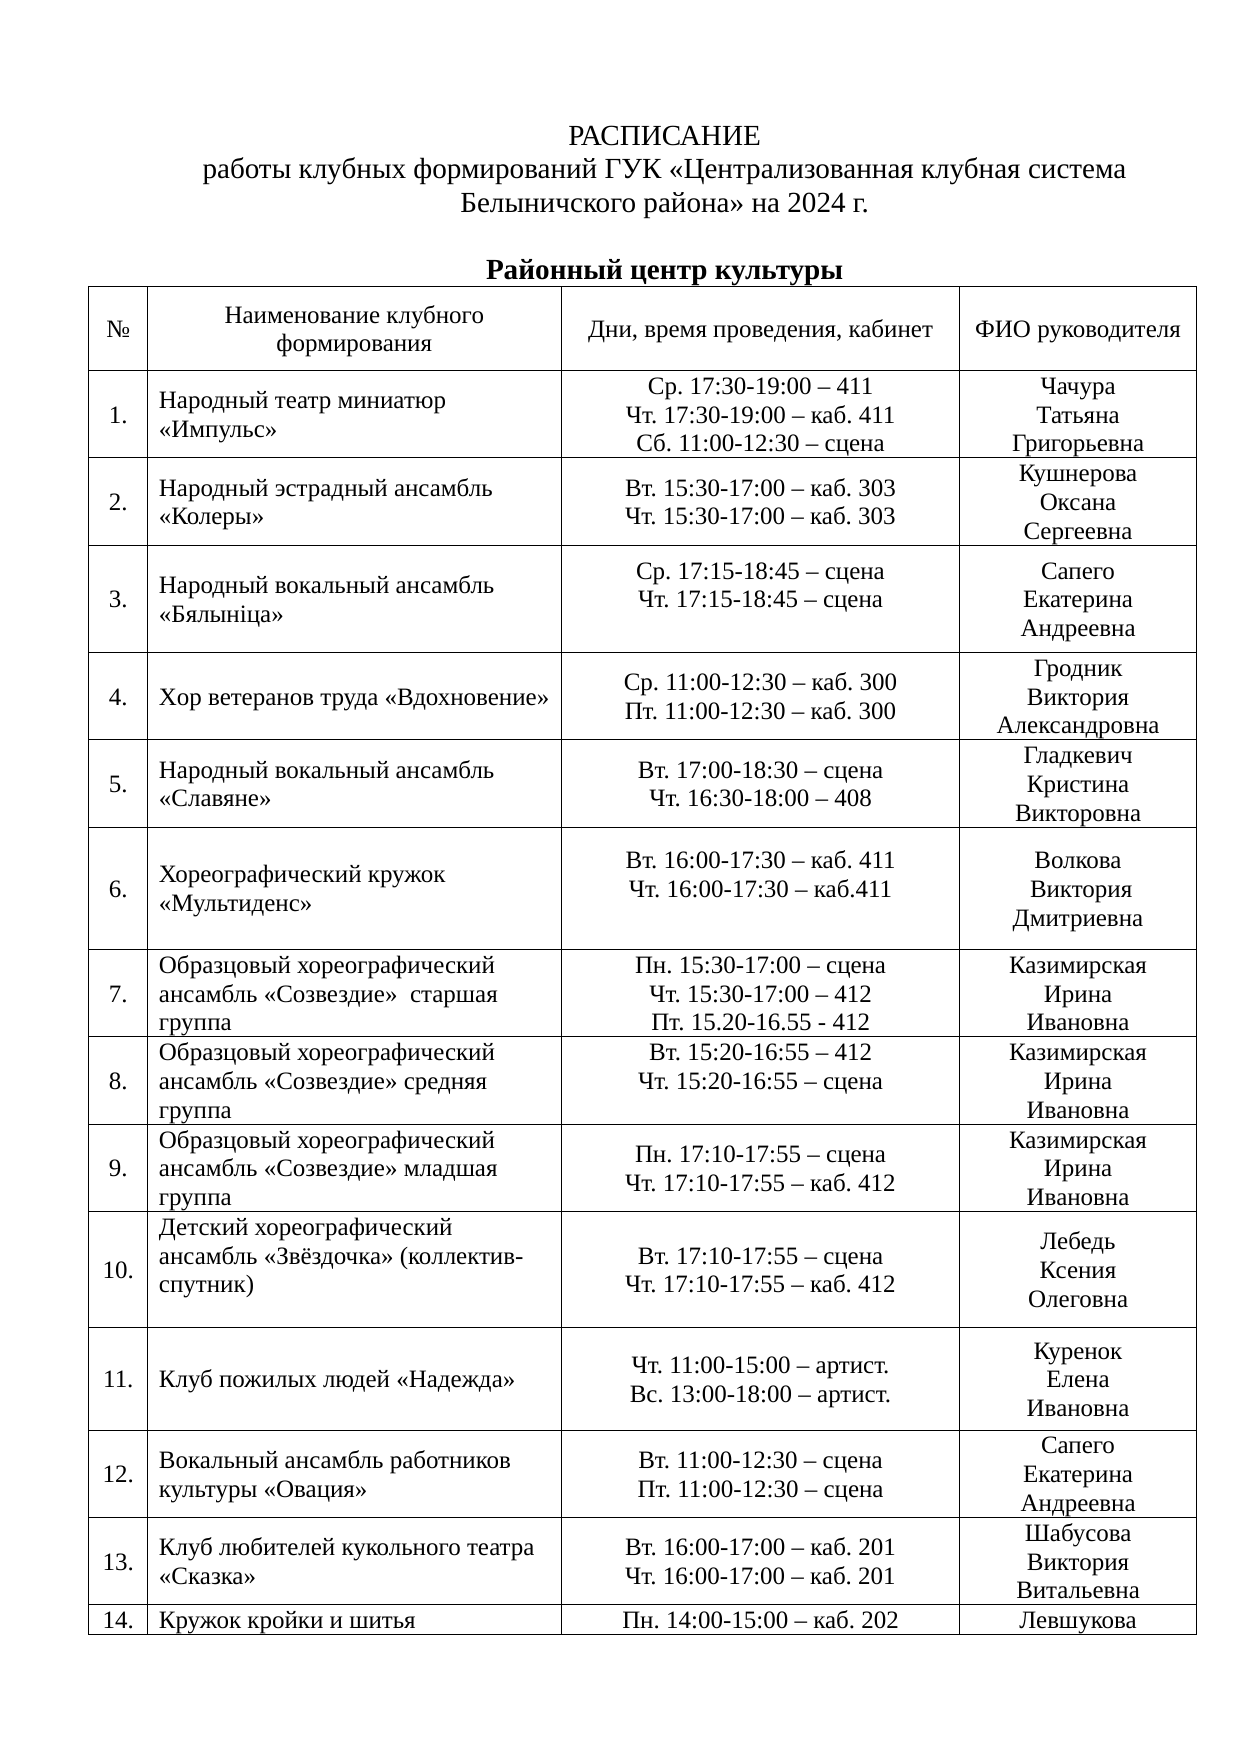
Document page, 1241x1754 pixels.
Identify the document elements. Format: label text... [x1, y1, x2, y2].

table_cell 6. [89, 828, 147, 949]
table_cell Вокальный ансамбль работников культуры «Овация» [148, 1431, 561, 1517]
table_cell Казимирская Ирина Ивановна [960, 1125, 1196, 1211]
table_cell Сапего Екатерина Андреевна [960, 546, 1196, 652]
text РАСПИСАНИЕ [177, 118, 1152, 152]
table_cell Сапего Екатерина Андреевна [960, 1431, 1196, 1517]
table_cell Ср. 17:15-18:45 – сцена Чт. 17:15-18:45 – сцена [562, 546, 959, 652]
table_header № [89, 287, 147, 370]
table_cell Вт. 15:30-17:00 – каб. 303 Чт. 15:30-17:00 – каб. 303 [562, 458, 959, 544]
table_cell Детский хореографический ансамбль «Звёздочка» (коллектив-спутник) [148, 1212, 561, 1327]
table_cell Шабусова Виктория Витальевна [960, 1518, 1196, 1604]
table_cell Ср. 11:00-12:30 – каб. 300 Пт. 11:00-12:30 – каб. 300 [562, 653, 959, 739]
text работы клубных формирований ГУК «Централизованная клубная система Белыничского района» на 2024 г. [177, 152, 1152, 219]
table_cell Хор ветеранов труда «Вдохновение» [148, 653, 561, 739]
table_cell 2. [89, 458, 147, 544]
table_cell Клуб пожилых людей «Надежда» [148, 1328, 561, 1429]
table_cell Кушнерова Оксана Сергеевна [960, 458, 1196, 544]
table_cell Чт. 11:00-15:00 – артист. Вс. 13:00-18:00 – артист. [562, 1328, 959, 1429]
table_header ФИО руководителя [960, 287, 1196, 370]
table_cell 9. [89, 1125, 147, 1211]
table_cell Чачура Татьяна Григорьевна [960, 371, 1196, 457]
table_cell Вт. 16:00-17:30 – каб. 411 Чт. 16:00-17:30 – каб.411 [562, 828, 959, 949]
table_header Дни, время проведения, кабинет [562, 287, 959, 370]
table_cell Куренок Елена Ивановна [960, 1328, 1196, 1429]
table_cell 10. [89, 1212, 147, 1327]
table_cell Вт. 11:00-12:30 – сцена Пт. 11:00-12:30 – сцена [562, 1431, 959, 1517]
table_cell Образцовый хореографический ансамбль «Созвездие» средняя группа [148, 1037, 561, 1123]
table_cell 13. [89, 1518, 147, 1604]
table_cell 11. [89, 1328, 147, 1429]
table_cell Гродник Виктория Александровна [960, 653, 1196, 739]
table_cell Казимирская Ирина Ивановна [960, 1037, 1196, 1123]
table_cell Вт. 17:10-17:55 – сцена Чт. 17:10-17:55 – каб. 412 [562, 1212, 959, 1327]
table_cell Волкова Виктория Дмитриевна [960, 828, 1196, 949]
table_cell Ср. 17:30-19:00 – 411 Чт. 17:30-19:00 – каб. 411 Сб. 11:00-12:30 – сцена [562, 371, 959, 457]
table_cell Народный вокальный ансамбль «Бялыніца» [148, 546, 561, 652]
table_cell Вт. 16:00-17:00 – каб. 201 Чт. 16:00-17:00 – каб. 201 [562, 1518, 959, 1604]
table_cell 14. [89, 1605, 147, 1634]
table_cell Вт. 17:00-18:30 – сцена Чт. 16:30-18:00 – 408 [562, 740, 959, 827]
table_cell 7. [89, 950, 147, 1036]
table_cell Клуб любителей кукольного театра «Сказка» [148, 1518, 561, 1604]
table_cell Народный эстрадный ансамбль «Колеры» [148, 458, 561, 544]
table_cell Образцовый хореографический ансамбль «Созвездие» старшая группа [148, 950, 561, 1036]
table_cell Вт. 15:20-16:55 – 412 Чт. 15:20-16:55 – сцена [562, 1037, 959, 1123]
table_cell 4. [89, 653, 147, 739]
table_cell Образцовый хореографический ансамбль «Созвездие» младшая группа [148, 1125, 561, 1211]
text Районный центр культуры [177, 252, 1152, 286]
table_cell 3. [89, 546, 147, 652]
table_cell Хореографический кружок «Мультиденс» [148, 828, 561, 949]
table_cell Лебедь Ксения Олеговна [960, 1212, 1196, 1327]
table_cell Пн. 15:30-17:00 – сцена Чт. 15:30-17:00 – 412 Пт. 15.20-16.55 - 412 [562, 950, 959, 1036]
table_cell 1. [89, 371, 147, 457]
table_cell Пн. 17:10-17:55 – сцена Чт. 17:10-17:55 – каб. 412 [562, 1125, 959, 1211]
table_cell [960, 1605, 1196, 1634]
table_cell Казимирская Ирина Ивановна [960, 950, 1196, 1036]
table_cell 12. [89, 1431, 147, 1517]
table_cell 8. [89, 1037, 147, 1123]
table_header Наименование клубного формирования [148, 287, 561, 370]
table_cell Гладкевич Кристина Викторовна [960, 740, 1196, 827]
table_cell Народный вокальный ансамбль «Славяне» [148, 740, 561, 827]
table_cell 5. [89, 740, 147, 827]
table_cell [148, 1605, 561, 1634]
table_cell Народный театр миниатюр «Импульс» [148, 371, 561, 457]
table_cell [562, 1605, 959, 1634]
